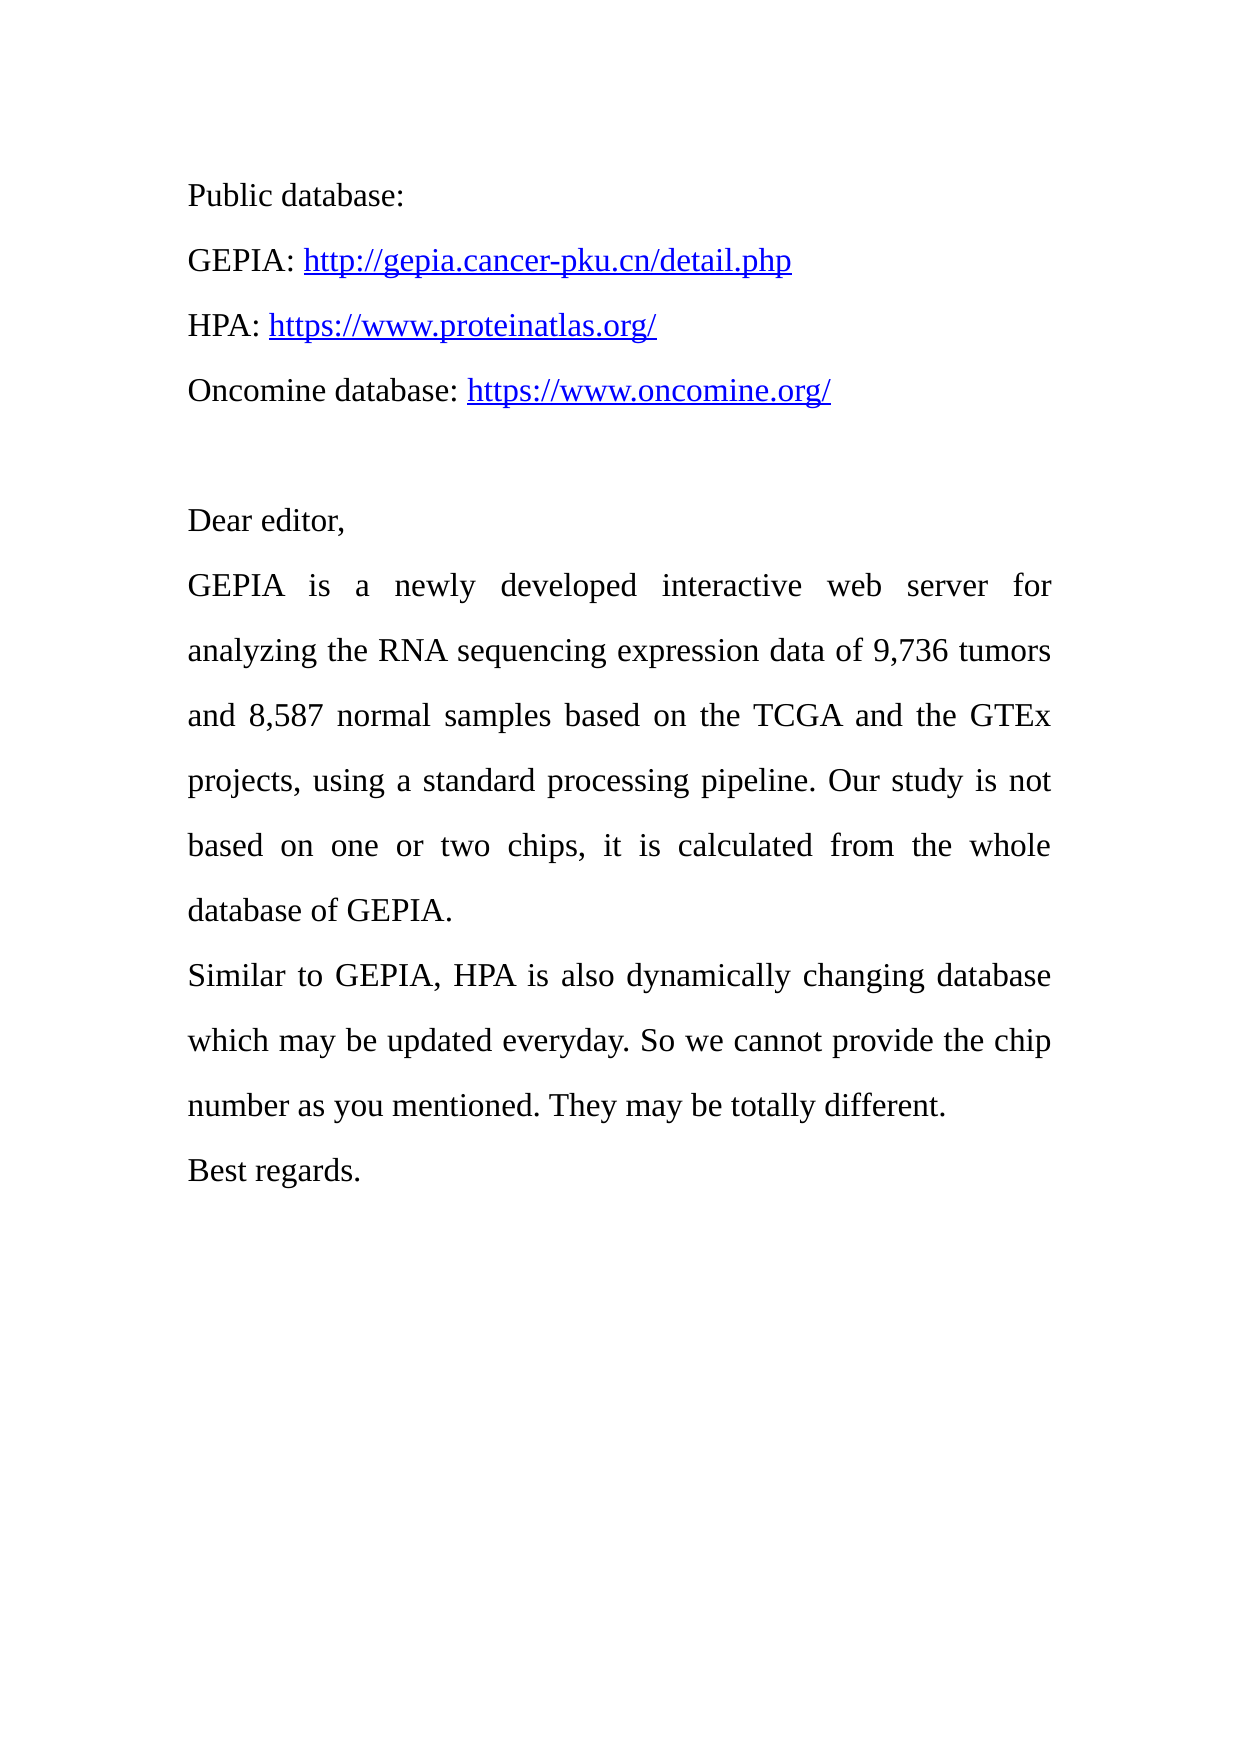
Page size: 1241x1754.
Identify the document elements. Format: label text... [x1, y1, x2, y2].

text Dear editor, [187, 487, 1053, 552]
text Oncomine database: https://www.oncomine.org/ [187, 357, 1053, 422]
text HPA: https://www.proteinatlas.org/ [187, 292, 1053, 357]
text Similar to GEPIA, HPA is also dynamically changing database which may be updated everyday. So we cannot provide the chip number as you mentioned. They may be totally different. [187, 942, 1053, 1137]
text Best regards. [187, 1137, 1053, 1202]
text Public database: [187, 162, 1053, 227]
text GEPIA: http://gepia.cancer-pku.cn/detail.php [187, 227, 1053, 292]
text GEPIA is a newly developed interactive web server for analyzing the RNA sequencing expression data of 9,736 tumors and 8,587 normal samples based on the TCGA and the GTEx projects, using a standard processing pipeline. Our study is not based on one or two chips, it is calculated from the whole database of GEPIA. [187, 552, 1053, 942]
